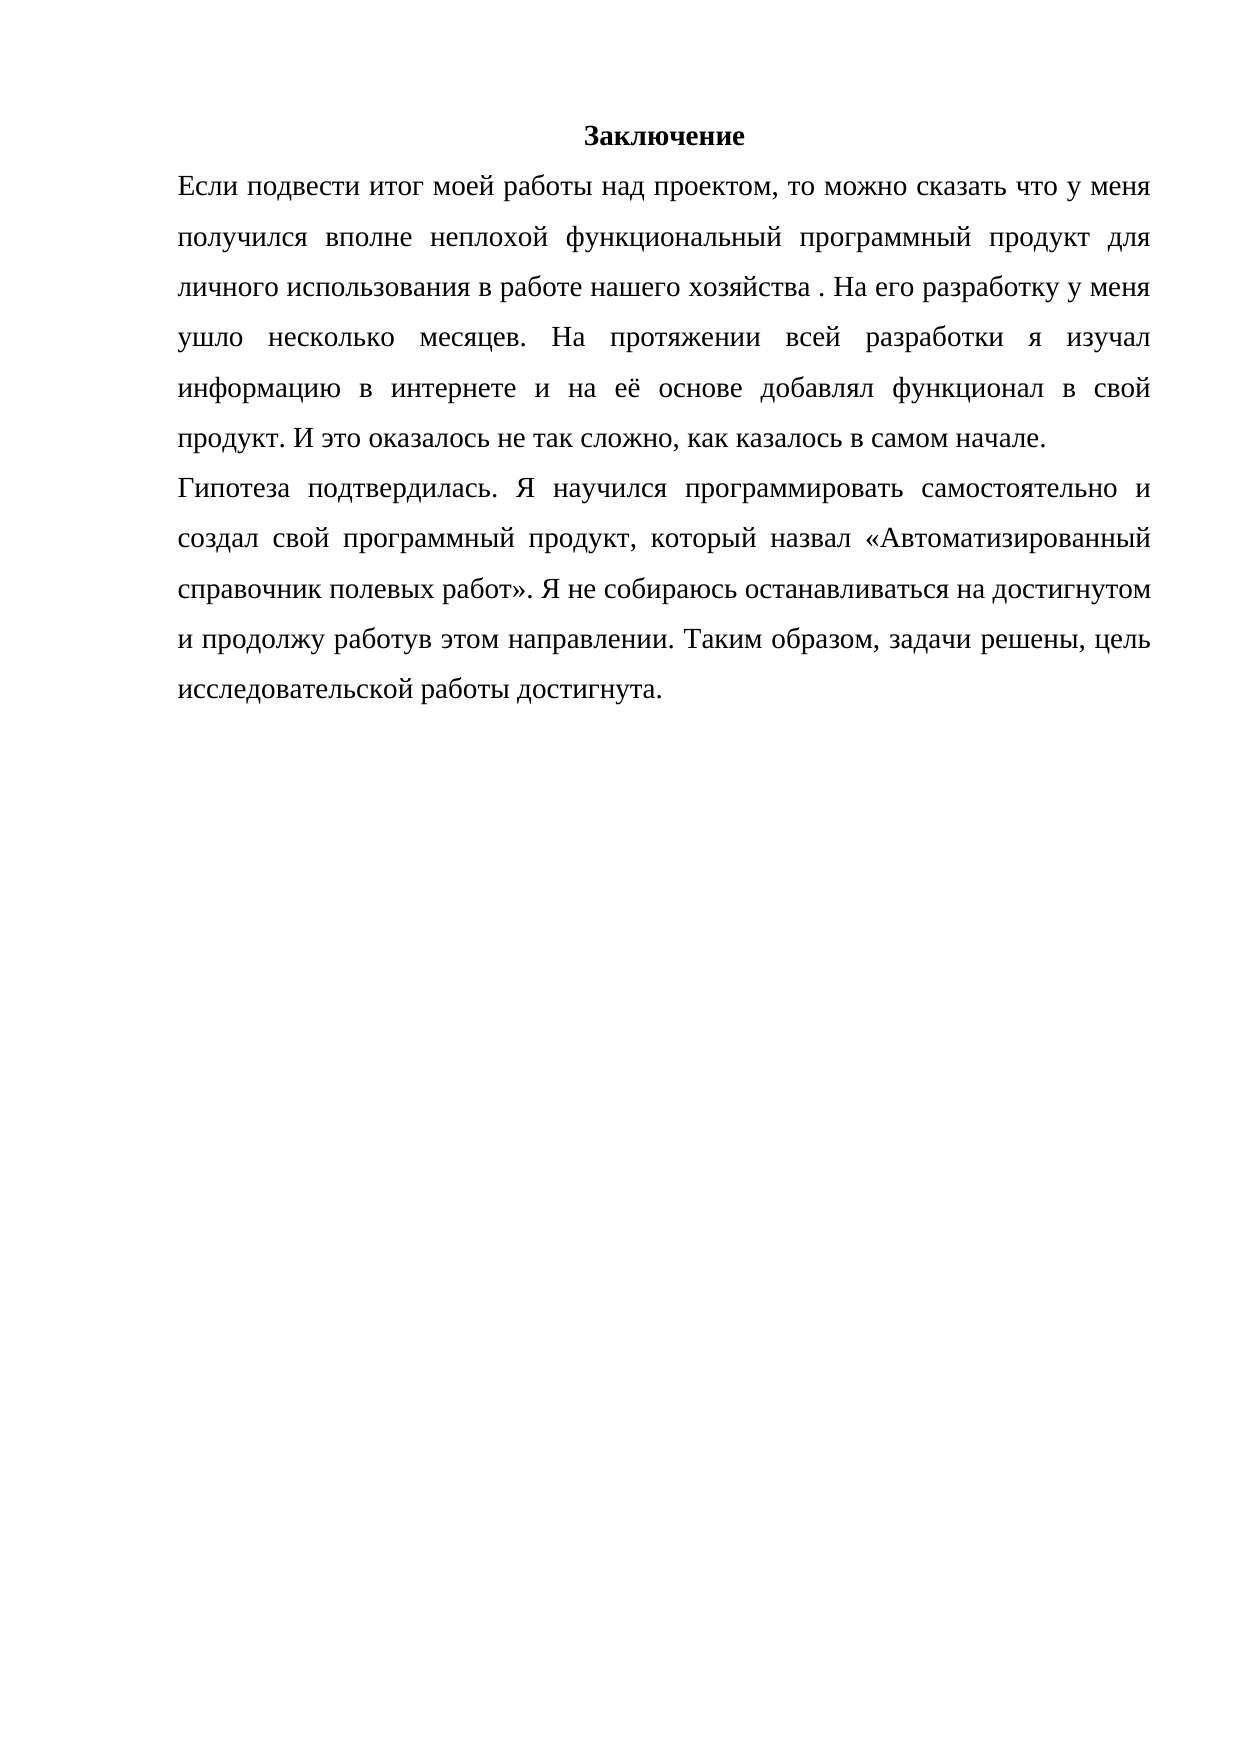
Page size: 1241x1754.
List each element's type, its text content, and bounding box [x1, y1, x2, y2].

text Гипотеза подтвердилась. Я научился программировать самостоятельно и создал свой программный продукт, который назвал «Автоматизированный справочник полевых работ». Я не собираюсь останавливаться на достигнутом и продолжу работув этом направлении. Таким образом, задачи решены, цель исследовательской работы достигнута. [177, 470, 1152, 705]
text Заключение [177, 118, 1152, 152]
text Если подвести итог моей работы над проектом, то можно сказать что у меня получился вполне неплохой функциональный программный продукт для личного использования в работе нашего хозяйства . На его разработку у меня ушло несколько месяцев. На протяжении всей разработки я изучал информацию в интернете и на её основе добавлял функционал в свой продукт. И это оказалось не так сложно, как казалось в самом начале. [177, 168, 1152, 453]
